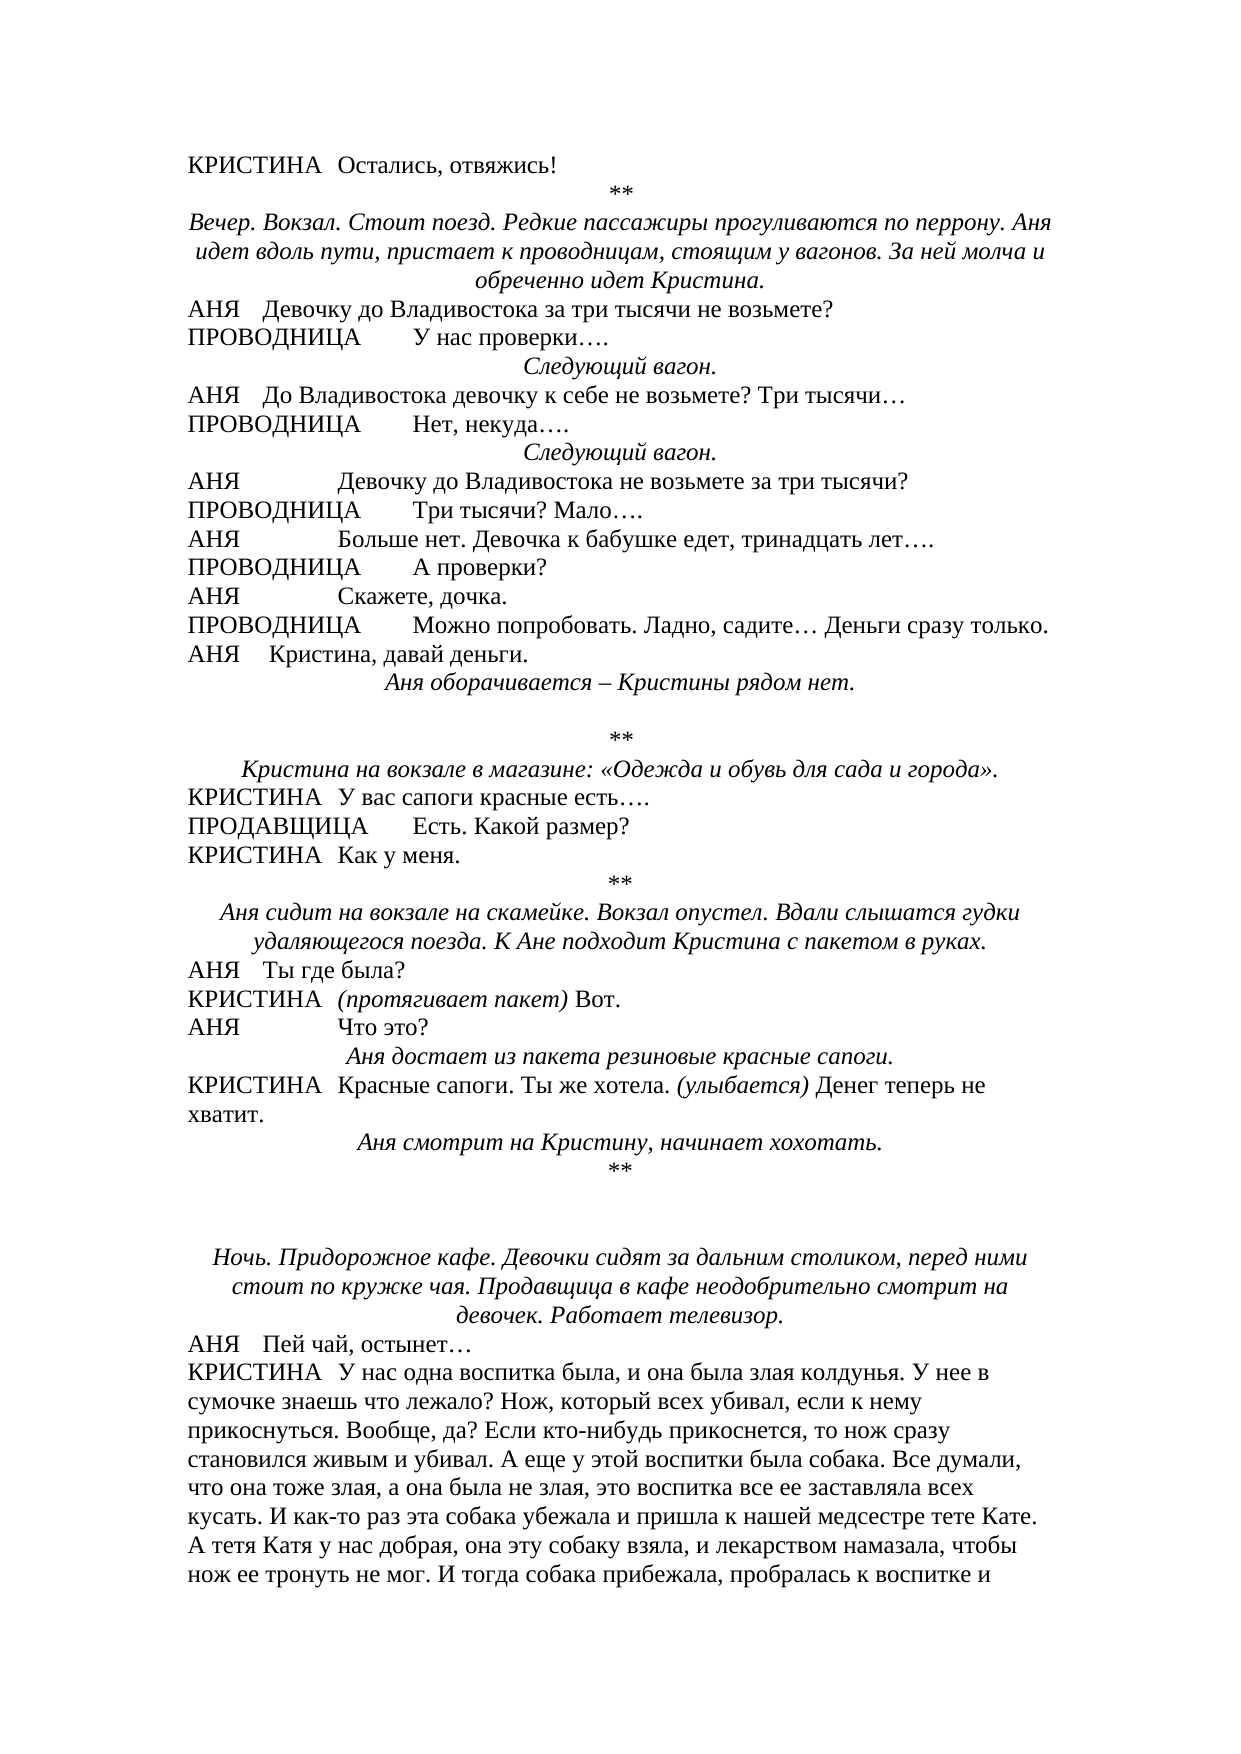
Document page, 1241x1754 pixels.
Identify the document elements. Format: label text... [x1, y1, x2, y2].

text Аня оборачивается – Кристины рядом нет. [187, 667, 1053, 696]
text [187, 1357, 1053, 1587]
text ПРОВОДНИЦА Три тысячи? Мало…. [187, 495, 1053, 524]
text АНЯ До Владивостока девочку к себе не возьмете? Три тысячи… [187, 380, 1053, 409]
text КРИСТИНА Красные сапоги. Ты же хотела. (улыбается) Денег теперь не хватит. [187, 1070, 1053, 1127]
text АНЯ Скажете, дочка. [187, 581, 1053, 610]
text КРИСТИНА У вас сапоги красные есть…. [187, 782, 1053, 811]
text АНЯ Девочку до Владивостока за три тысячи не возьмете? [187, 294, 1053, 322]
text Следующий вагон. [187, 351, 1053, 380]
text АНЯ Пей чай, остынет… [187, 1329, 1053, 1357]
text АНЯ Кристина, давай деньги. [187, 639, 1053, 667]
text Аня сидит на вокзале на скамейке. Вокзал опустел. Вдали слышатся гудки удаляющегося поезда. К Ане подходит Кристина с пакетом в руках. [187, 897, 1053, 955]
text ** [187, 179, 1053, 207]
text ** [187, 869, 1053, 897]
text Ночь. Придорожное кафе. Девочки сидят за дальним столиком, перед ними стоит по кружке чая. Продавщица в кафе неодобрительно смотрит на девочек. Работает телевизор. [187, 1242, 1053, 1329]
text АНЯ Больше нет. Девочка к бабушке едет, тринадцать лет…. [187, 524, 1053, 552]
text ПРОВОДНИЦА А проверки? [187, 552, 1053, 581]
text ПРОДАВЩИЦА Есть. Какой размер? [187, 811, 1053, 840]
text Аня достает из пакета резиновые красные сапоги. [187, 1041, 1053, 1070]
text АНЯ Ты где была? [187, 955, 1053, 984]
text КРИСТИНА (протягивает пакет) Вот. [187, 984, 1053, 1012]
text Кристина на вокзале в магазине: «Одежда и обувь для сада и города». [187, 754, 1053, 782]
text КРИСТИНА Как у меня. [187, 840, 1053, 869]
text АНЯ Девочку до Владивостока не возьмете за три тысячи? [187, 466, 1053, 495]
text ** [187, 725, 1053, 754]
text Следующий вагон. [187, 437, 1053, 466]
text ПРОВОДНИЦА У нас проверки…. [187, 322, 1053, 351]
text КРИСТИНА Остались, отвяжись! [187, 150, 1053, 179]
text ** [187, 1156, 1053, 1185]
text Аня смотрит на Кристину, начинает хохотать. [187, 1127, 1053, 1156]
text Вечер. Вокзал. Стоит поезд. Редкие пассажиры прогуливаются по перрону. Аня идет вдоль пути, пристает к проводницам, стоящим у вагонов. За ней молча и обреченно идет Кристина. [187, 207, 1053, 294]
text ПРОВОДНИЦА Нет, некуда…. [187, 409, 1053, 437]
text АНЯ Что это? [187, 1012, 1053, 1041]
text ПРОВОДНИЦА Можно попробовать. Ладно, садите… Деньги сразу только. [187, 610, 1053, 639]
